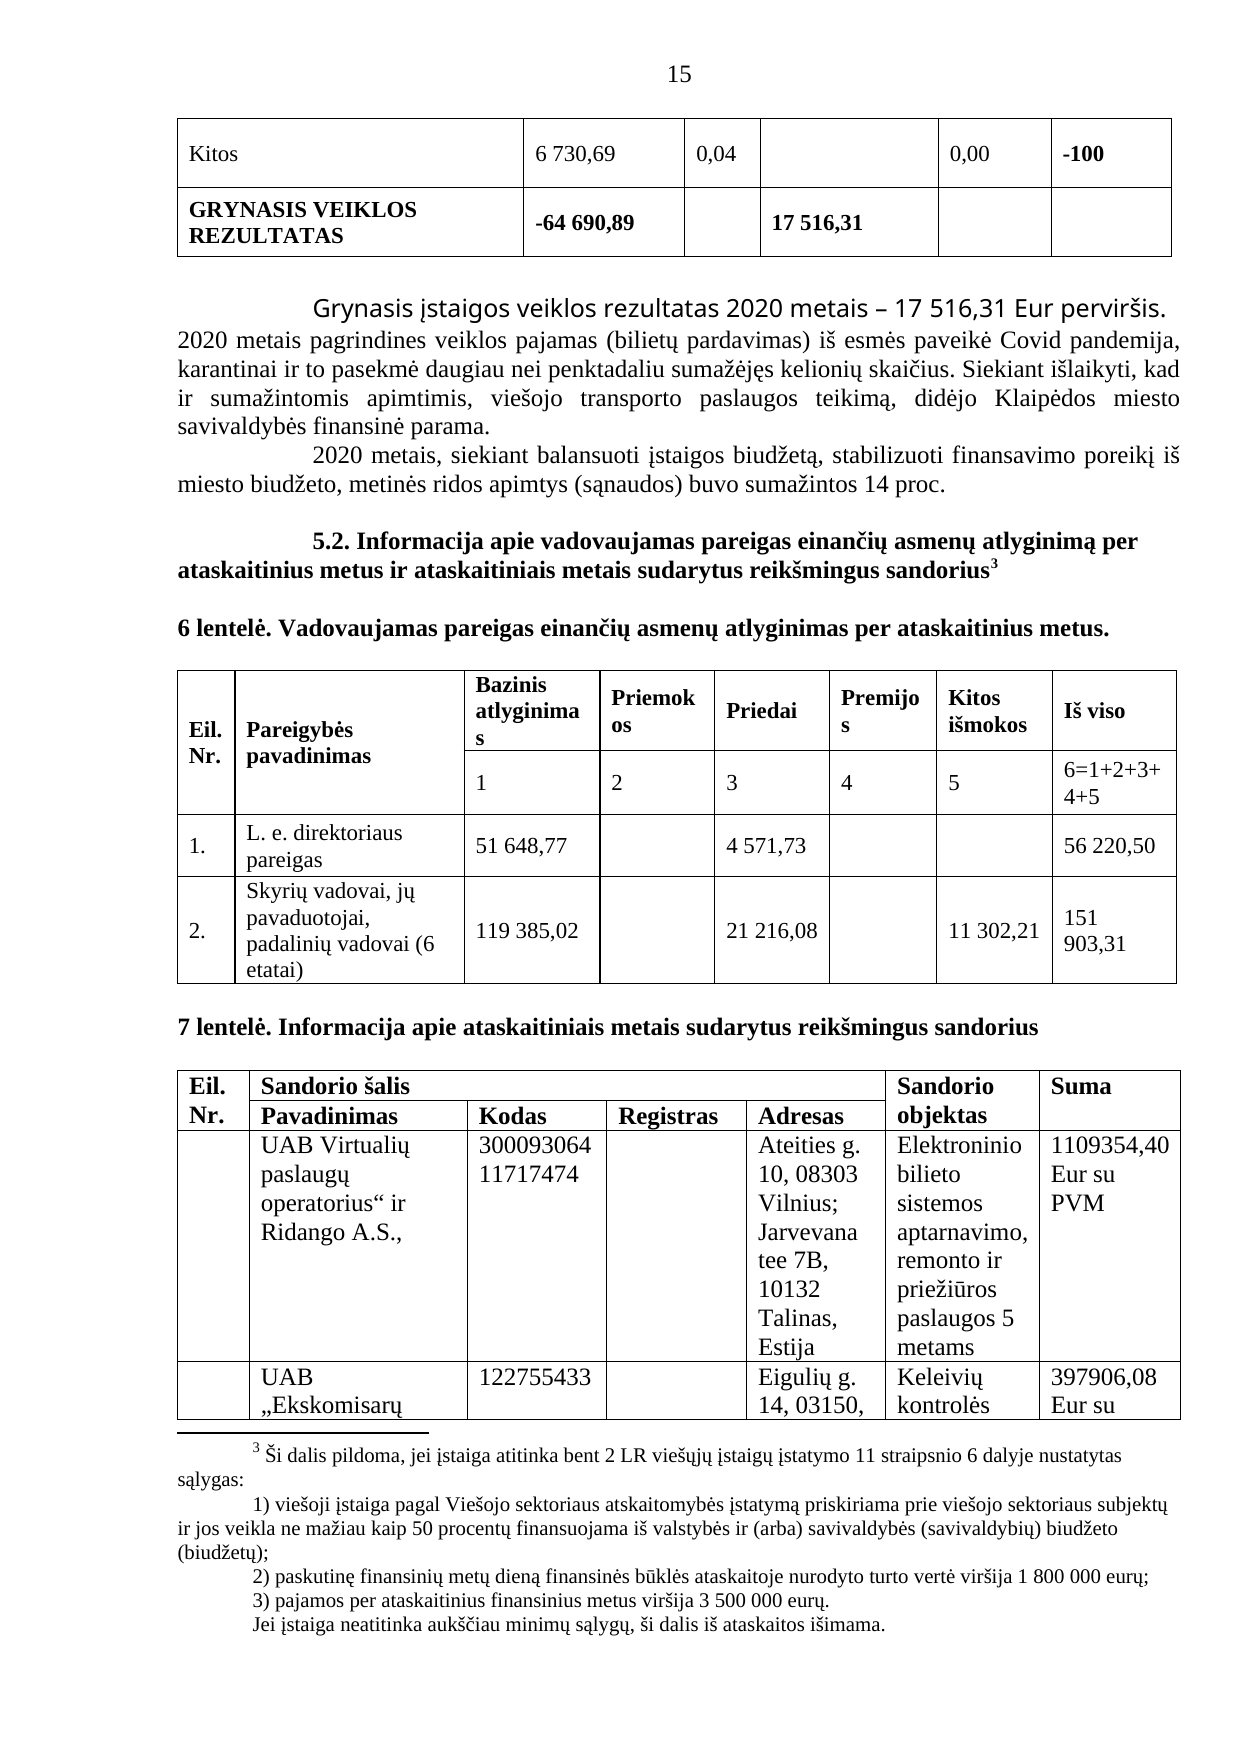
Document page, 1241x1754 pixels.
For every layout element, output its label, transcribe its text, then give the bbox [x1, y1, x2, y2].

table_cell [886, 1362, 1039, 1419]
table_header Premijos [830, 671, 936, 750]
table_cell -100 [1052, 119, 1171, 187]
table_cell Ateities g. 10, 08303 Vilnius; Jarvevana tee 7B, 10132 Talinas, Estija [747, 1131, 885, 1361]
table_cell 56 220,50 [1053, 815, 1176, 876]
table_cell Pavadinimas [250, 1101, 467, 1129]
table_header Pareigybės pavadinimas [236, 671, 464, 814]
table_cell [178, 1131, 249, 1361]
table_cell GRYNASIS VEIKLOS REZULTATAS [178, 188, 523, 256]
table_header Iš viso [1053, 671, 1176, 750]
text 2020 metais, siekiant balansuoti įstaigos biudžetą, stabilizuoti finansavimo poreikį iš miesto biudžeto, metinės ridos apimtys (sąnaudos) buvo sumažintos 14 proc. [177, 440, 1181, 498]
table_header Priemokos [601, 671, 714, 750]
table_cell [607, 1131, 746, 1361]
table_cell [178, 1362, 249, 1419]
table_cell Kitos [178, 119, 523, 187]
table_cell 51 648,77 [465, 815, 599, 876]
table_cell 6 730,69 [524, 119, 684, 187]
table_cell 0,00 [939, 119, 1051, 187]
text 5.2. Informacija apie vadovaujamas pareigas einančių asmenų atlyginimą per ataskaitinius metus ir ataskaitiniais metais sudarytus reikšmingus sandorius [177, 526, 1181, 584]
table_cell -64 690,89 [524, 188, 684, 256]
table_cell 151 903,31 [1053, 877, 1176, 983]
table_cell Kodas [468, 1101, 606, 1129]
table_cell [607, 1362, 746, 1419]
table_cell 0,04 [685, 119, 760, 187]
table_cell [830, 815, 936, 876]
table_header Suma [1040, 1071, 1180, 1129]
table_cell [1052, 188, 1171, 256]
table_cell Registras [607, 1101, 746, 1129]
table_cell 17 516,31 [761, 188, 938, 256]
table_cell 1. [178, 815, 234, 876]
table_cell [601, 877, 714, 983]
table_header Priedai [715, 671, 829, 750]
table_header Eil. Nr. [178, 1071, 249, 1129]
table_cell [761, 119, 938, 187]
table_cell 300093064 11717474 [468, 1131, 606, 1361]
text 6 lentelė. Vadovaujamas pareigas einančių asmenų atlyginimas per ataskaitinius metus. [177, 613, 1181, 641]
table_header Eil. Nr. [178, 671, 234, 814]
table_header Sandorio šalis [250, 1071, 885, 1100]
table_cell [685, 188, 760, 256]
table_cell L. e. direktoriaus pareigas [236, 815, 464, 876]
table_cell Adresas [747, 1101, 885, 1129]
text Grynasis įstaigos veiklos rezultatas 2020 metais – 17 516,31 Eur perviršis. [177, 291, 1181, 325]
table_cell 1 [465, 751, 599, 814]
table_cell [830, 877, 936, 983]
table_cell 2. [178, 877, 234, 983]
table_cell Elektroninio bilieto sistemos aptarnavimo, remonto ir priežiūros paslaugos 5 metams [886, 1131, 1039, 1361]
table_cell [601, 815, 714, 876]
table_cell 6=1+2+3+4+5 [1053, 751, 1176, 814]
table_cell [937, 815, 1052, 876]
table_header Bazinis atlyginimas [465, 671, 599, 750]
table_header Sandorio objektas [886, 1071, 1039, 1129]
table_cell 119 385,02 [465, 877, 599, 983]
text 7 lentelė. Informacija apie ataskaitiniais metais sudarytus reikšmingus sandorius [177, 1012, 1181, 1041]
table_cell UAB Virtualių paslaugų operatorius“ ir Ridango A.S., [250, 1131, 467, 1361]
table_cell [939, 188, 1051, 256]
table_cell 4 [830, 751, 936, 814]
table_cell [1040, 1362, 1180, 1419]
table_cell 11 302,21 [937, 877, 1052, 983]
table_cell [250, 1362, 467, 1419]
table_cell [747, 1362, 885, 1419]
table_cell 122755433 [468, 1362, 606, 1419]
table_header Kitos išmokos [937, 671, 1052, 750]
table_cell 3 [715, 751, 829, 814]
table_cell 1109354,40 Eur su PVM [1040, 1131, 1180, 1361]
table_cell 5 [937, 751, 1052, 814]
table_cell Skyrių vadovai, jų pavaduotojai, padalinių vadovai (6 etatai) [236, 877, 464, 983]
text 2020 metais pagrindines veiklos pajamas (bilietų pardavimas) iš esmės paveikė Covid pandemija, karantinai ir to pasekmė daugiau nei penktadaliu sumažėjęs kelionių skaičius. Siekiant išlaikyti, kad ir sumažintomis apimtimis, viešojo transporto paslaugos teikimą, didėjo Klaipėdos miesto savivaldybės finansinė parama. [177, 325, 1181, 440]
table_cell 21 216,08 [715, 877, 829, 983]
table_cell 2 [601, 751, 714, 814]
table_cell 4 571,73 [715, 815, 829, 876]
